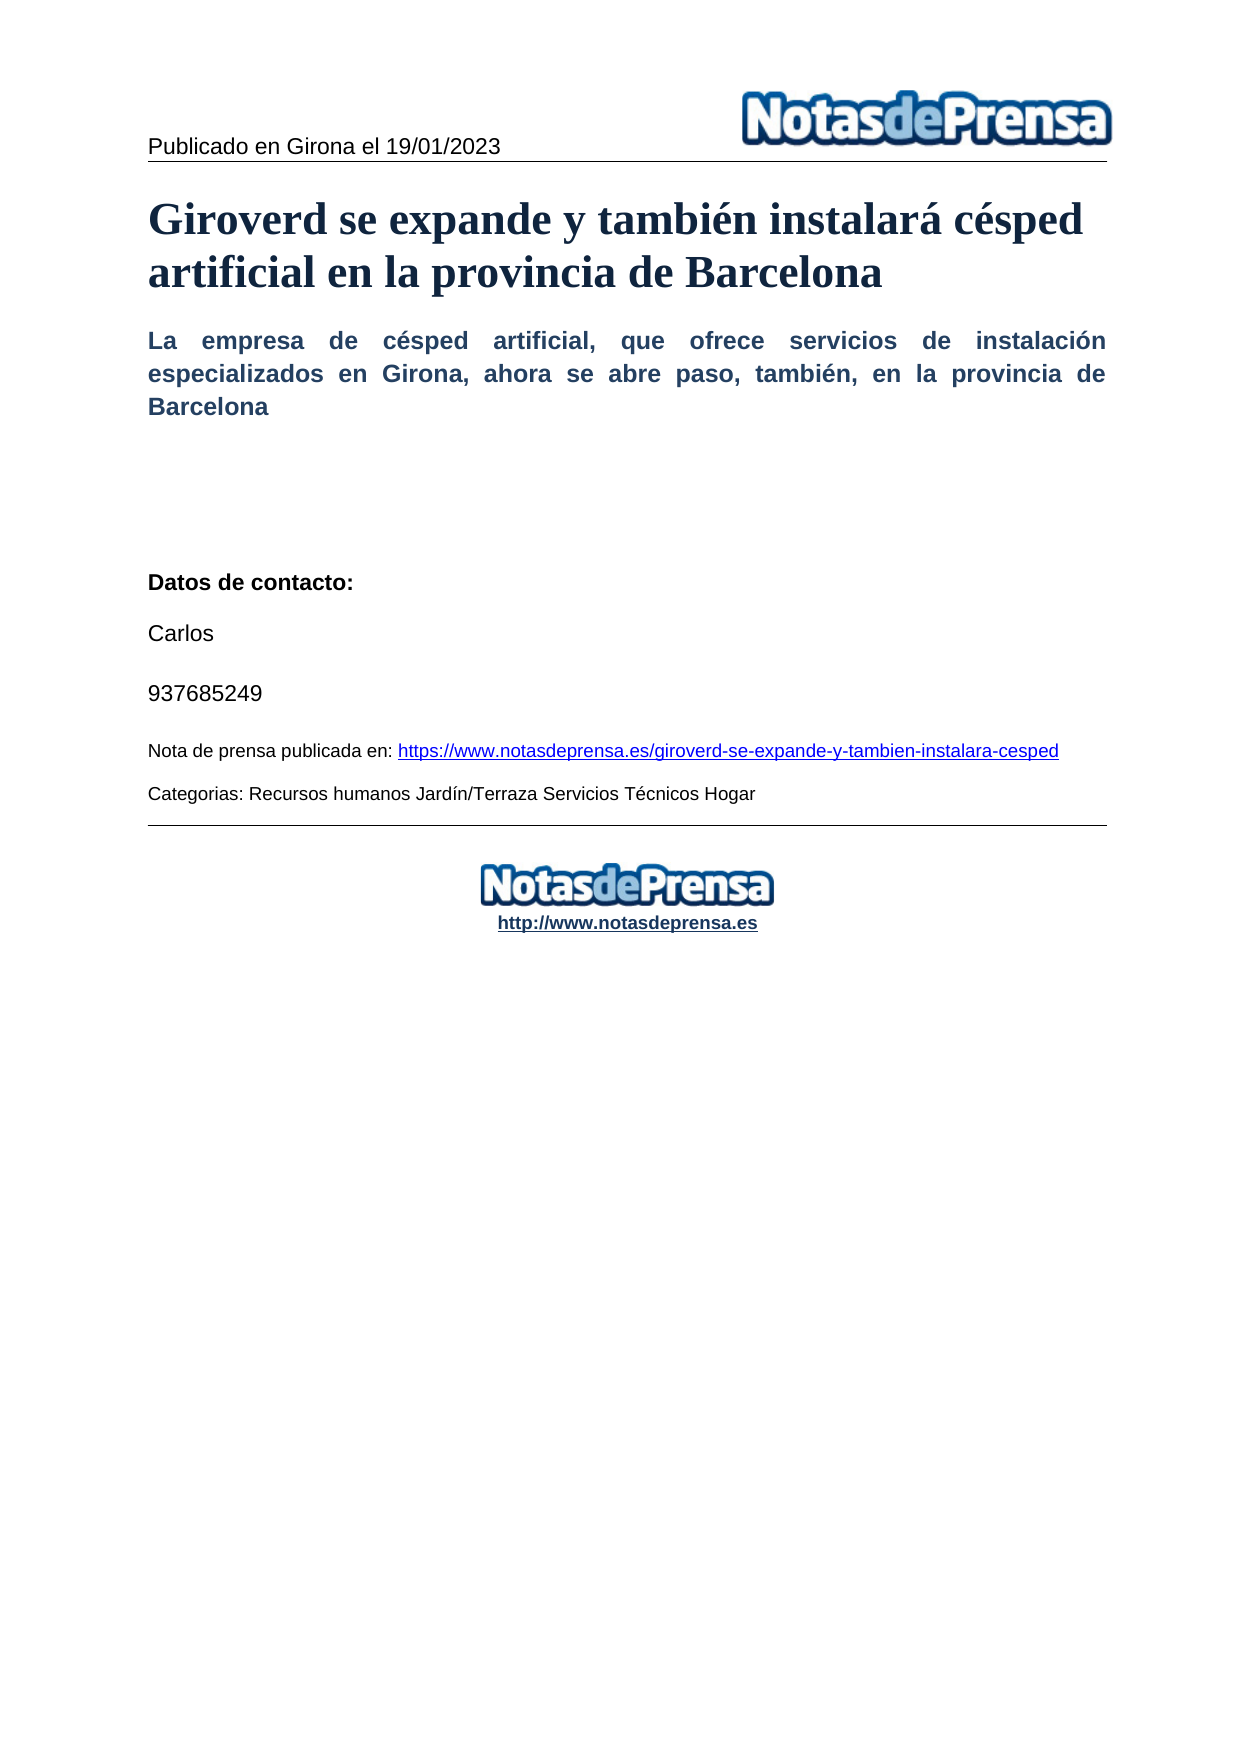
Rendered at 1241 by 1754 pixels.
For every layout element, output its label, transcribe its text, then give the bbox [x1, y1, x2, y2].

text http://www.notasdeprensa.es [148, 912, 1107, 934]
picture [742, 90, 1113, 148]
subtitle La empresa de césped artificial, que ofrece servicios de instalación especializados en Girona, ahora se abre paso, también, en la provincia de Barcelona [148, 326, 1107, 421]
text Carlos [148, 619, 1063, 646]
subtitle Giroverd se expande y también instalará césped artificial en la provincia de Barcelona [148, 192, 1107, 297]
text Datos de contacto: [148, 568, 1107, 595]
text Categorias: Recursos humanos Jardín/Terraza Servicios Técnicos Hogar [148, 783, 1107, 804]
picture [480, 862, 775, 908]
text 937685249 [148, 680, 1063, 706]
text Nota de prensa publicada en: https://www.notasdeprensa.es/giroverd-se-expande-y-tambien-instalara-cesped [148, 740, 1107, 762]
text Publicado en Girona el 19/01/2023 [148, 133, 1107, 161]
